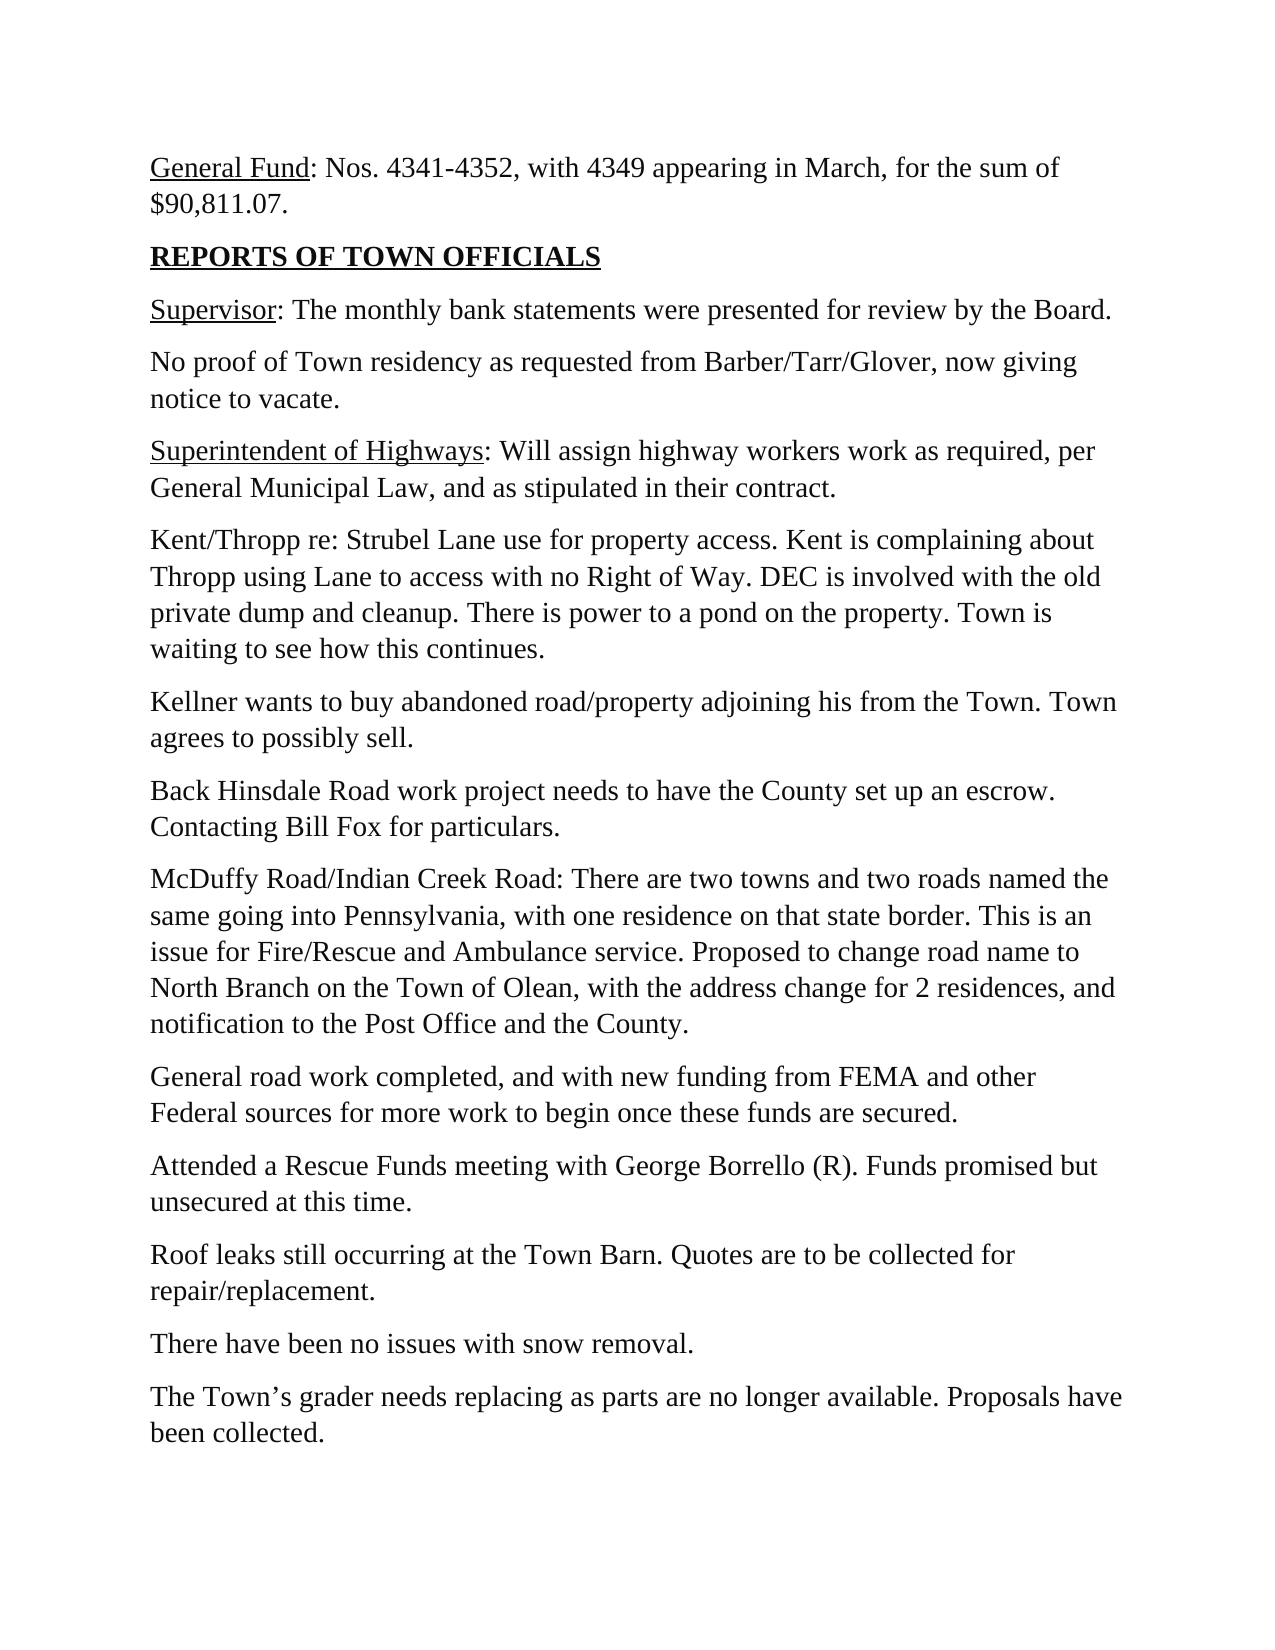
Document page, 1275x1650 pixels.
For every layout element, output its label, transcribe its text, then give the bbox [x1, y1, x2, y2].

text General Fund: Nos. 4341-4352, with 4349 appearing in March, for the sum of $90,811.07. [150, 150, 1125, 220]
text General road work completed, and with new funding from FEMA and other Federal sources for more work to begin once these funds are secured. [150, 1059, 1125, 1129]
text No proof of Town residency as requested from Barber/Tarr/Glover, now giving notice to vacate. [150, 344, 1125, 414]
text The Town’s grader needs replacing as parts are no longer available. Proposals have been collected. [150, 1379, 1125, 1448]
text Back Hinsdale Road work project needs to have the County set up an escrow. Contacting Bill Fox for particulars. [150, 773, 1125, 842]
text REPORTS OF TOWN OFFICIALS [150, 239, 1125, 272]
text Supervisor: The monthly bank statements were presented for review by the Board. [150, 292, 1125, 325]
text McDuffy Road/Indian Creek Road: There are two towns and two roads named the same going into Pennsylvania, with one residence on that state border. This is an issue for Fire/Rescue and Ambulance service. Proposed to change road name to North Branch on the Town of Olean, with the address change for 2 residences, and notification to the Post Office and the County. [150, 862, 1125, 1040]
text Kellner wants to buy abandoned road/property adjoining his from the Town. Town agrees to possibly sell. [150, 684, 1125, 753]
text Roof leaks still occurring at the Town Barn. Quotes are to be collected for repair/replacement. [150, 1237, 1125, 1307]
text There have been no issues with snow removal. [150, 1326, 1125, 1359]
text Kent/Thropp re: Strubel Lane use for property access. Kent is complaining about Thropp using Lane to access with no Right of Way. DEC is involved with the old private dump and cleanup. There is power to a pond on the property. Town is waiting to see how this continues. [150, 522, 1125, 664]
text Attended a Rescue Funds meeting with George Borrello (R). Funds promised but unsecured at this time. [150, 1148, 1125, 1218]
text Superintendent of Highways: Will assign highway workers work as required, per General Municipal Law, and as stipulated in their contract. [150, 433, 1125, 503]
